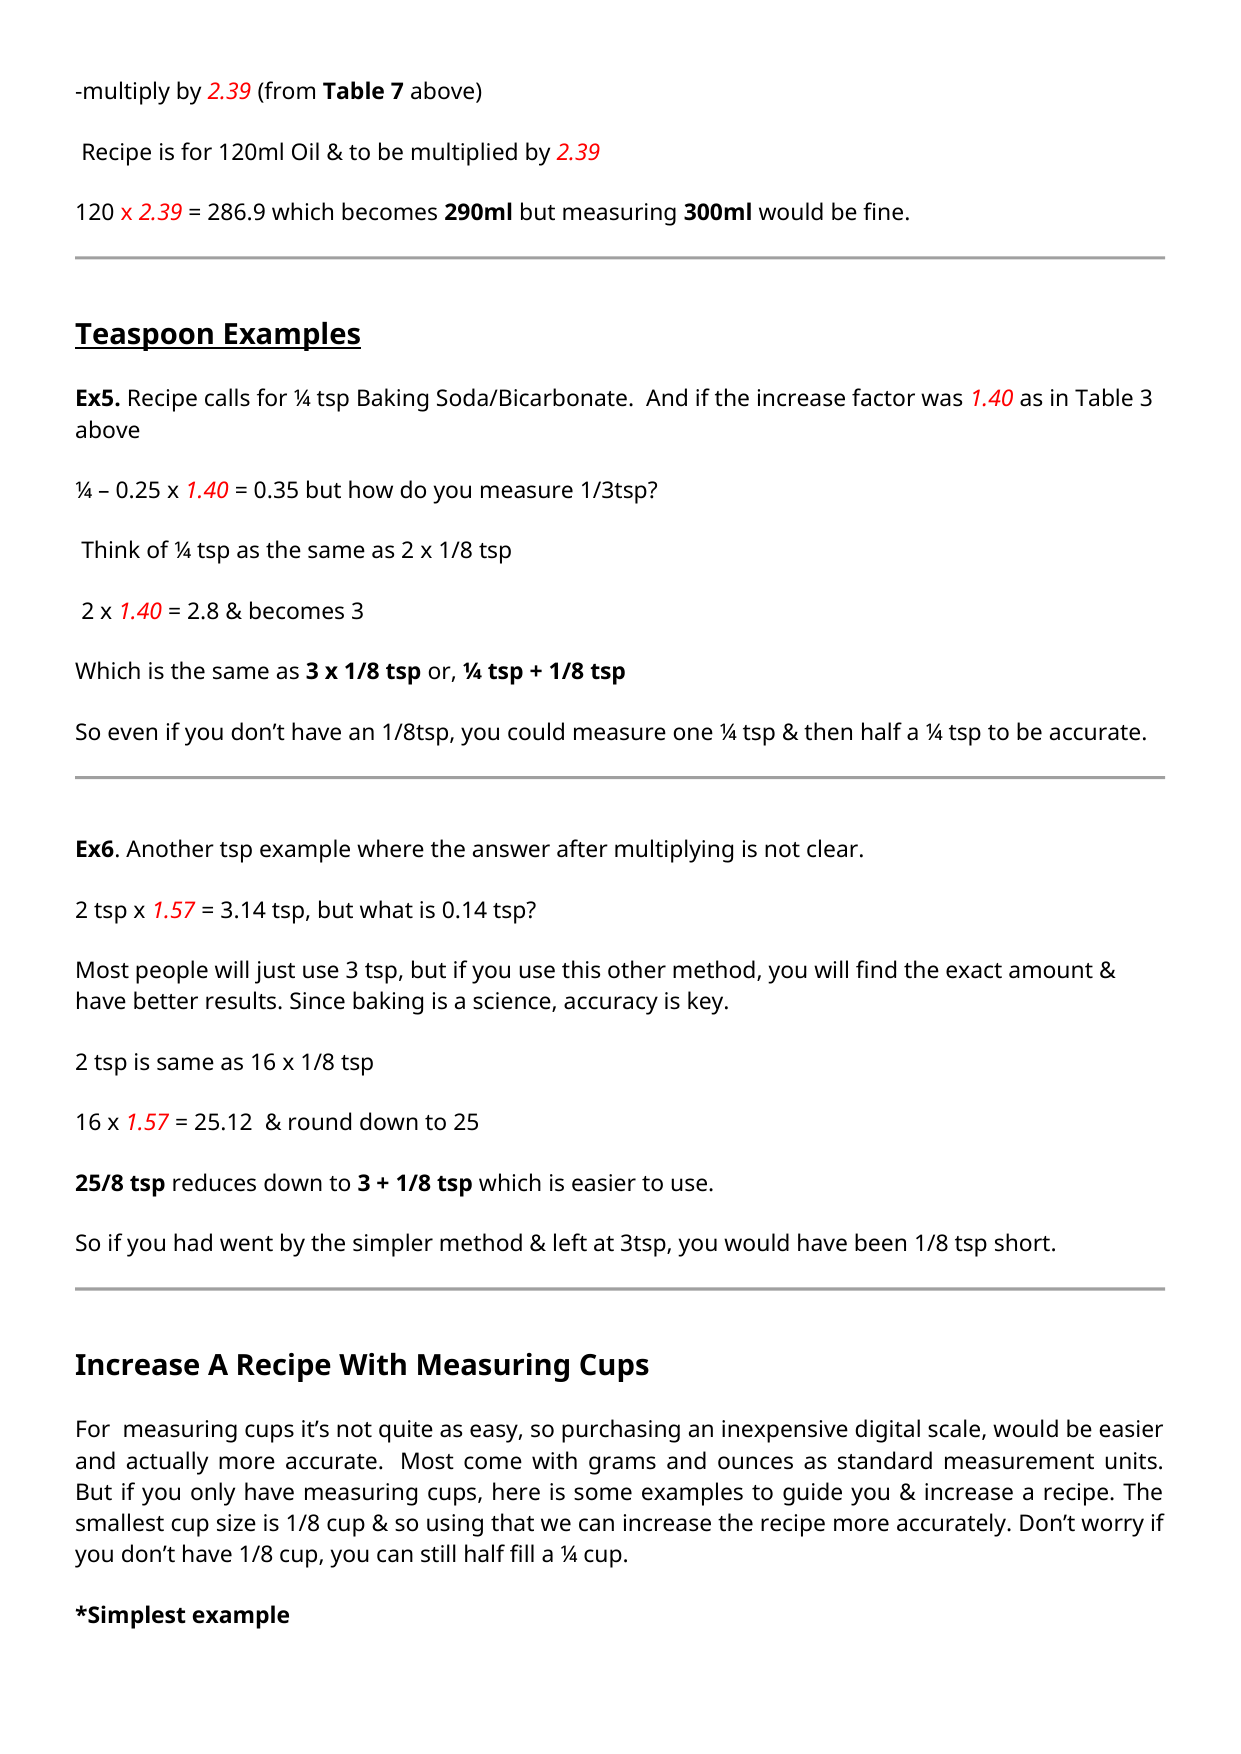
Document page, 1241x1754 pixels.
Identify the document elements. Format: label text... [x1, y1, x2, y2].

text ¼ – 0.25 x 1.40 = 0.35 but how do you measure 1/3tsp? [75, 474, 1165, 505]
text Teaspoon Examples [75, 313, 1165, 353]
text 25/8 tsp reduces down to 3 + 1/8 tsp which is easier to use. [75, 1167, 1165, 1198]
text Recipe is for 120ml Oil & to be multiplied by 2.39 [75, 135, 1165, 167]
text Think of ¼ tsp as the same as 2 x 1/8 tsp [75, 534, 1165, 566]
text Ex6. Another tsp example where the answer after multiplying is not clear. [75, 833, 1165, 864]
text Most people will just use 3 tsp, but if you use this other method, you will find the exact amount & have better results. Since baking is a science, accuracy is key. [75, 954, 1165, 1017]
text *Simplest example [75, 1599, 1165, 1630]
text 2 tsp x 1.57 = 3.14 tsp, but what is 0.14 tsp? [75, 894, 1165, 925]
text 16 x 1.57 = 25.12 & round down to 25 [75, 1106, 1165, 1137]
text 120 x 2.39 = 286.9 which becomes 290ml but measuring 300ml would be fine. [75, 196, 1165, 227]
text So even if you don’t have an 1/8tsp, you could measure one ¼ tsp & then half a ¼ tsp to be accurate. [75, 716, 1165, 747]
text 2 x 1.40 = 2.8 & becomes 3 [75, 595, 1165, 626]
text 2 tsp is same as 16 x 1/8 tsp [75, 1046, 1165, 1077]
text Increase A Recipe With Measuring Cups [75, 1344, 1165, 1384]
text So if you had went by the simpler method & left at 3tsp, you would have been 1/8 tsp short. [75, 1227, 1165, 1258]
text Ex5. Recipe calls for ¼ tsp Baking Soda/Bicarbonate. And if the increase factor was 1.40 as in Table 3 above [75, 382, 1165, 445]
text Which is the same as 3 x 1/8 tsp or, ¼ tsp + 1/8 tsp [75, 655, 1165, 686]
text -multiply by 2.39 (from Table 7 above) [75, 75, 1165, 106]
text For measuring cups it’s not quite as easy, so purchasing an inexpensive digital scale, would be easier and actually more accurate. Most come with grams and ounces as standard measurement units. But if you only have measuring cups, here is some examples to guide you & increase a recipe. The smallest cup size is 1/8 cup & so using that we can increase the recipe more accurately. Don’t worry if you don’t have 1/8 cup, you can still half fill a ¼ cup. [75, 1413, 1165, 1570]
